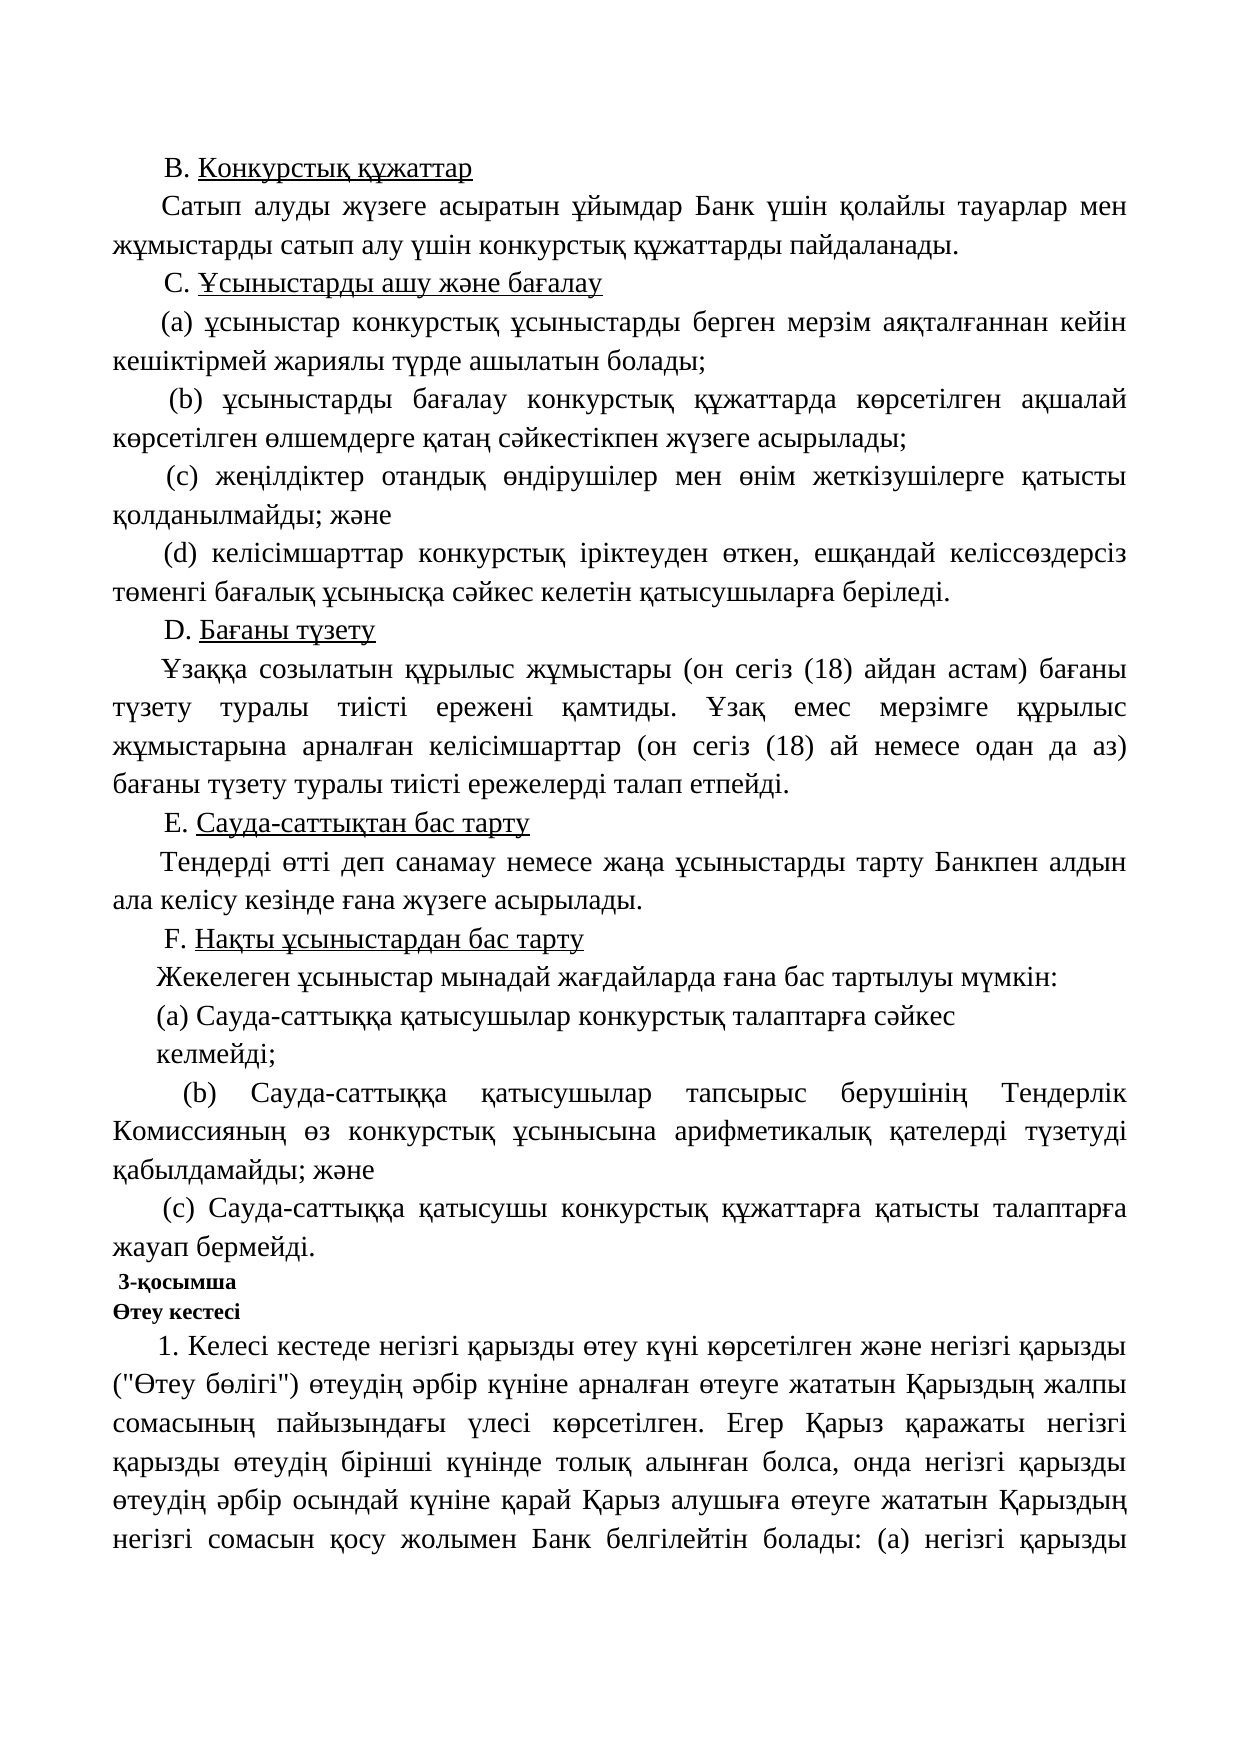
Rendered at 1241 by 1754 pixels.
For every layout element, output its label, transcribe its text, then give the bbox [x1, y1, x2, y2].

text F. Нақты ұсыныстардан бас тарту [112, 921, 1128, 954]
text Жекелеген ұсыныстар мынадай жағдайларда ғана бас тартылуы мүмкін: [112, 959, 1128, 993]
text келмейді; [112, 1036, 1128, 1070]
text Ұзаққа созылатын құрылыс жұмыстары (он сегіз (18) айдан астам) бағаны түзету туралы тиісті ережені қамтиды. Ұзақ емес мерзімге құрылыс жұмыстарына арналған келісімшарттар (он сегіз (18) ай немесе одан да аз) бағаны түзету туралы тиісті ережелерді талап етпейді. [112, 651, 1128, 800]
text Сатып алуды жүзеге асыратын ұйымдар Банк үшін қолайлы тауарлар мен жұмыстарды сатып алу үшін конкурстық құжаттарды пайдаланады. [112, 188, 1128, 261]
text Тендерді өтті деп санамау немесе жаңа ұсыныстарды тарту Банкпен алдын ала келісу кезінде ғана жүзеге асырылады. [112, 844, 1128, 916]
text С. Ұсыныстарды ашу және бағалау [112, 266, 1128, 299]
text (d) келісімшарттар конкурстық іріктеуден өткен, ешқандай келіссөздерсіз төменгі бағалық ұсынысқа сәйкес келетін қатысушыларға беріледі. [112, 535, 1128, 607]
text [112, 1328, 1128, 1554]
text 3-қосымша Өтеу кестесі [112, 1268, 1128, 1324]
text (с) Сауда-саттыққа қатысушы конкурстық құжаттарға қатысты талаптарға жауап бермейді. [112, 1191, 1128, 1263]
text В. Конкурстық құжаттар [112, 150, 1128, 183]
text (а) Сауда-саттыққа қатысушылар конкурстық талаптарға сәйкес [112, 998, 1128, 1031]
text (а) ұсыныстар конкурстық ұсыныстарды берген мерзім аяқталғаннан кейін кешіктірмей жариялы түрде ашылатын болады; [112, 304, 1128, 376]
text D. Бағаны түзету [112, 612, 1128, 646]
text (с) жеңілдіктер отандық өндірушілер мен өнім жеткізушілерге қатысты қолданылмайды; және [112, 458, 1128, 530]
text (b) Сауда-саттыққа қатысушылар тапсырыс берушінің Тендерлік Комиссияның өз конкурстық ұсынысына арифметикалық қателерді түзетуді қабылдамайды; және [112, 1075, 1128, 1186]
text (b) ұсыныстарды бағалау конкурстық құжаттарда көрсетілген ақшалай көрсетілген өлшемдерге қатаң сәйкестікпен жүзеге асырылады; [112, 381, 1128, 453]
text E. Сауда-саттықтан бас тарту [112, 805, 1128, 839]
